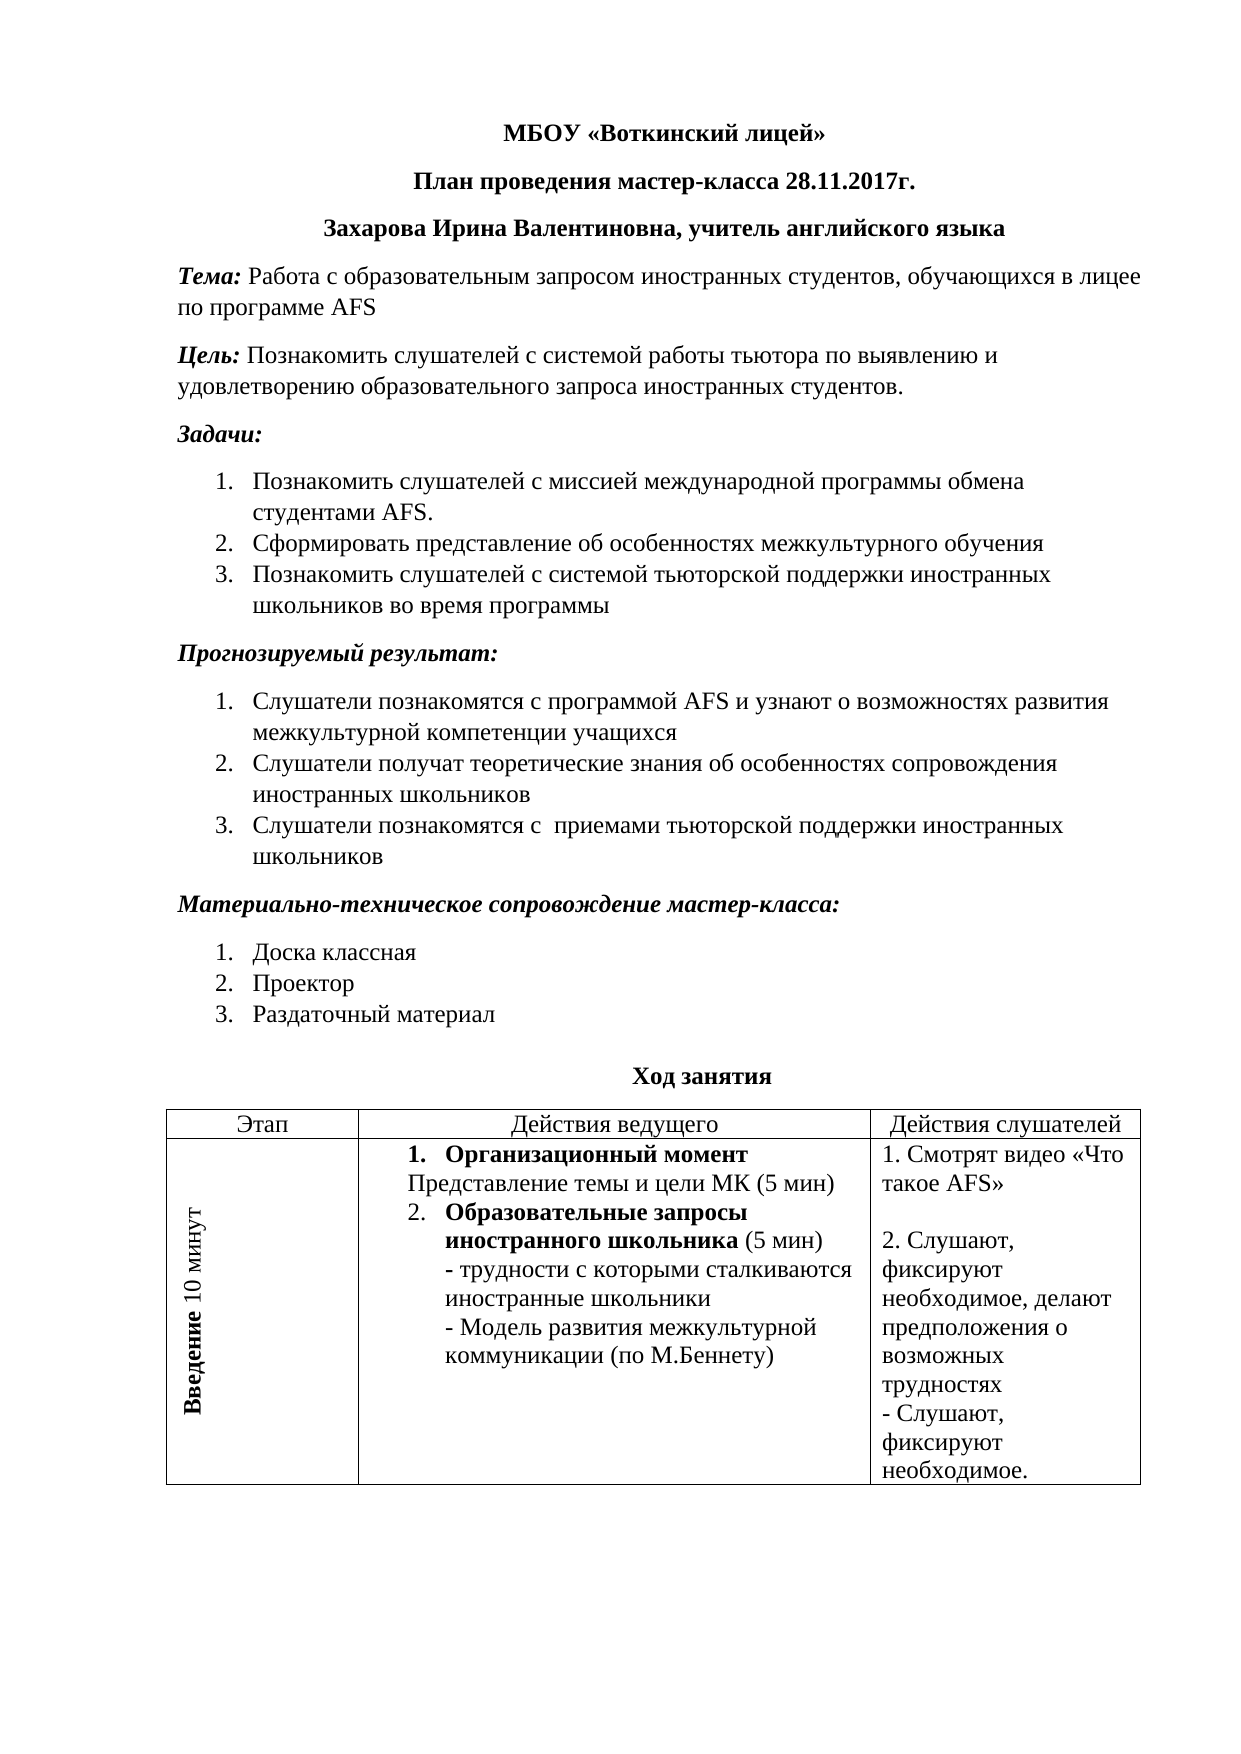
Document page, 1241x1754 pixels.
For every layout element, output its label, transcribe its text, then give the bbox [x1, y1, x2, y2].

table_cell Введение 10 минут [167, 1139, 358, 1484]
text Цель: Познакомить слушателей с системой работы тьютора по выявлению и удовлетворению образовательного запроса иностранных студентов. [177, 340, 1152, 400]
list Ход занятия [252, 1061, 1152, 1089]
table_cell 1. Смотрят видео «Что такое AFS» 2. Слушают, фиксируют необходимое, делают предположения о возможных трудностях - Слушают, фиксируют необходимое. [871, 1139, 1140, 1484]
list Проектор [215, 968, 1152, 996]
text План проведения мастер-класса 28.11.2017г. [177, 166, 1152, 194]
table_header Действия ведущего [359, 1110, 870, 1138]
text МБОУ «Воткинский лицей» [177, 118, 1152, 147]
list Познакомить слушателей с миссией международной программы обмена студентами AFS. [215, 466, 1152, 526]
list Сформировать представление об особенностях межкультурного обучения [215, 528, 1152, 557]
table_cell Организационный момент Представление темы и цели МК (5 мин) Образовательные запросы иностранного школьника (5 мин) - трудности с которыми сталкиваются иностранные школьники - Модель развития межкультурной коммуникации (по М.Беннету) [359, 1139, 870, 1484]
table_header Этап [167, 1110, 358, 1138]
text Прогнозируемый результат: [177, 638, 1152, 667]
text Захарова Ирина Валентиновна, учитель английского языка [177, 213, 1152, 242]
list Познакомить слушателей с системой тьюторской поддержки иностранных школьников во время программы [215, 559, 1152, 619]
list Раздаточный материал [215, 999, 1152, 1027]
list Слушатели получат теоретические знания об особенностях сопровождения иностранных школьников [215, 748, 1152, 808]
list Доска классная [215, 937, 1152, 965]
list Слушатели познакомятся с приемами тьюторской поддержки иностранных школьников [215, 810, 1152, 870]
table_header Действия слушателей [871, 1110, 1140, 1138]
text Задачи: [177, 419, 1152, 447]
list Слушатели познакомятся с программой AFS и узнают о возможностях развития межкультурной компетенции учащихся [215, 686, 1152, 746]
text Тема: Работа с образовательным запросом иностранных студентов, обучающихся в лицее по программе AFS [177, 261, 1152, 321]
text Материально-техническое сопровождение мастер-класса: [177, 889, 1152, 918]
